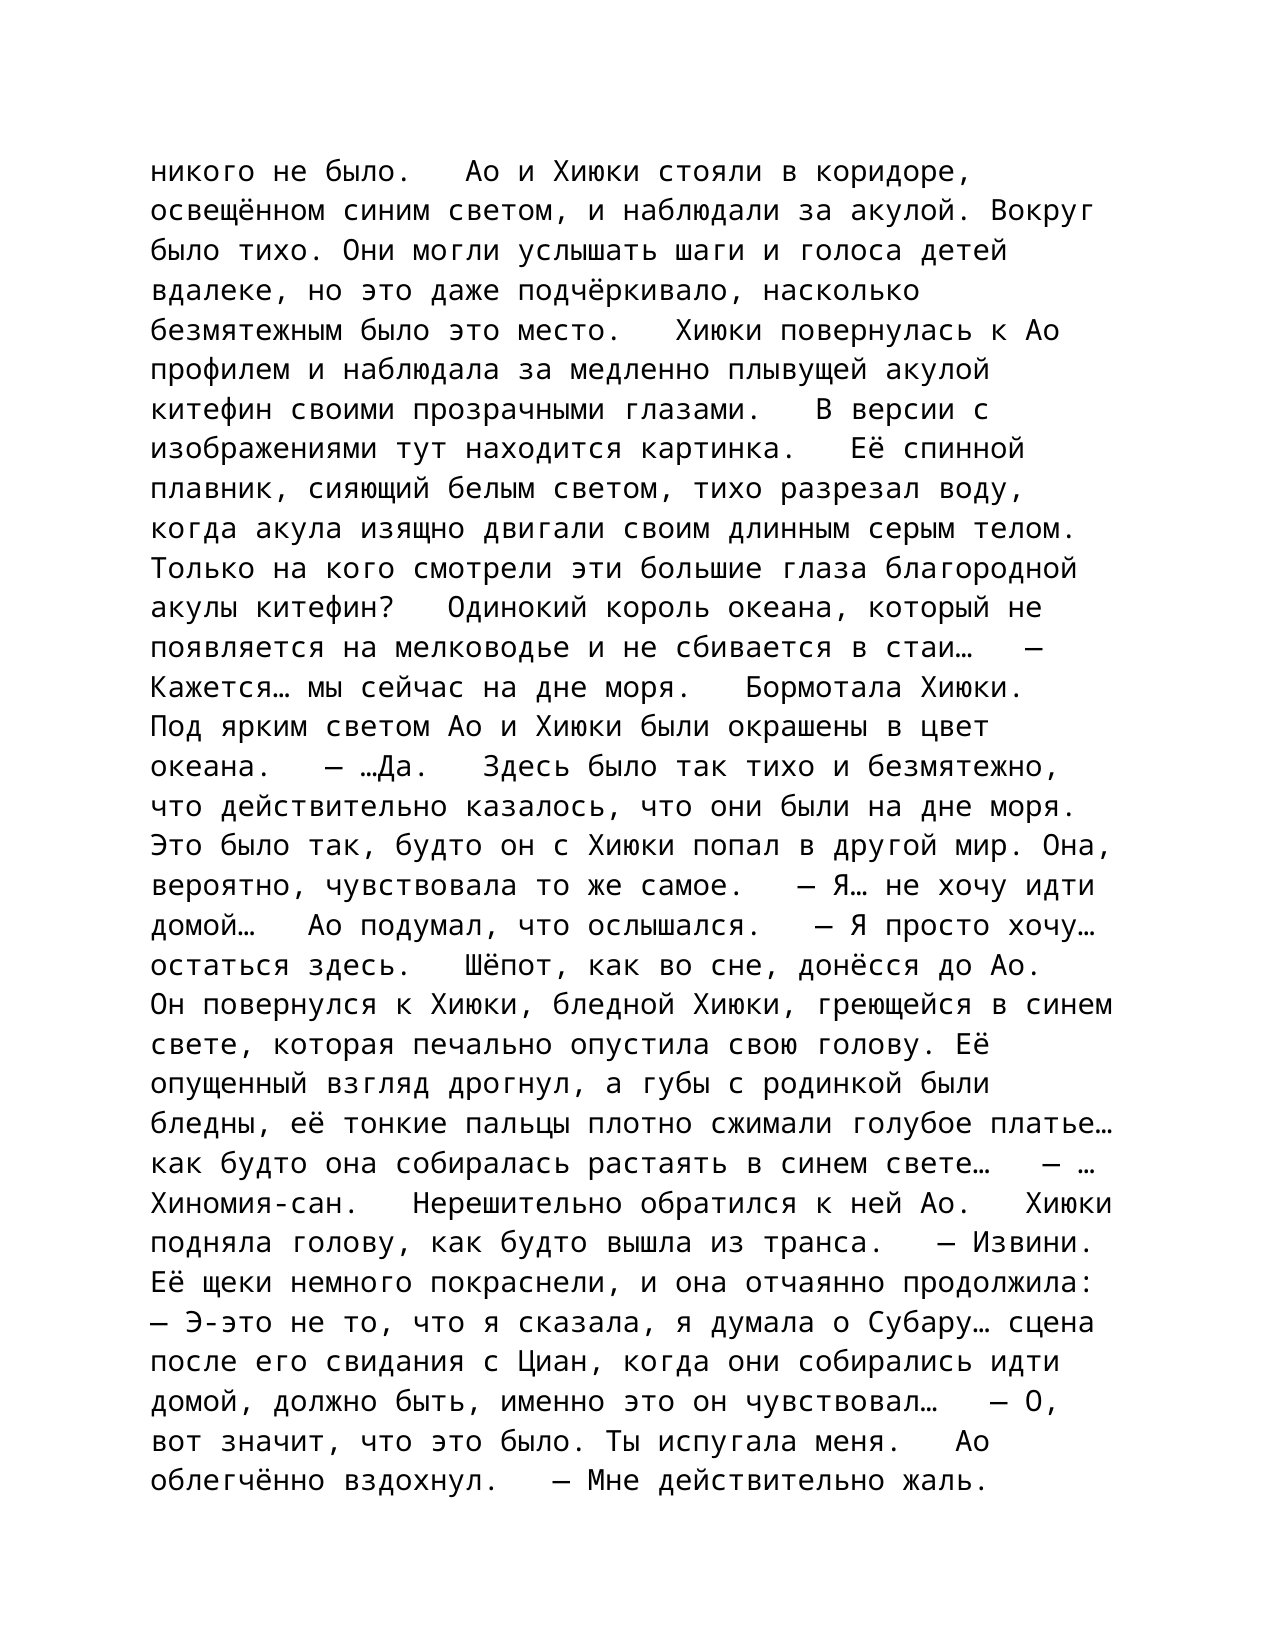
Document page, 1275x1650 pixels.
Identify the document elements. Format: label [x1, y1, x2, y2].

text [150, 150, 1125, 1499]
